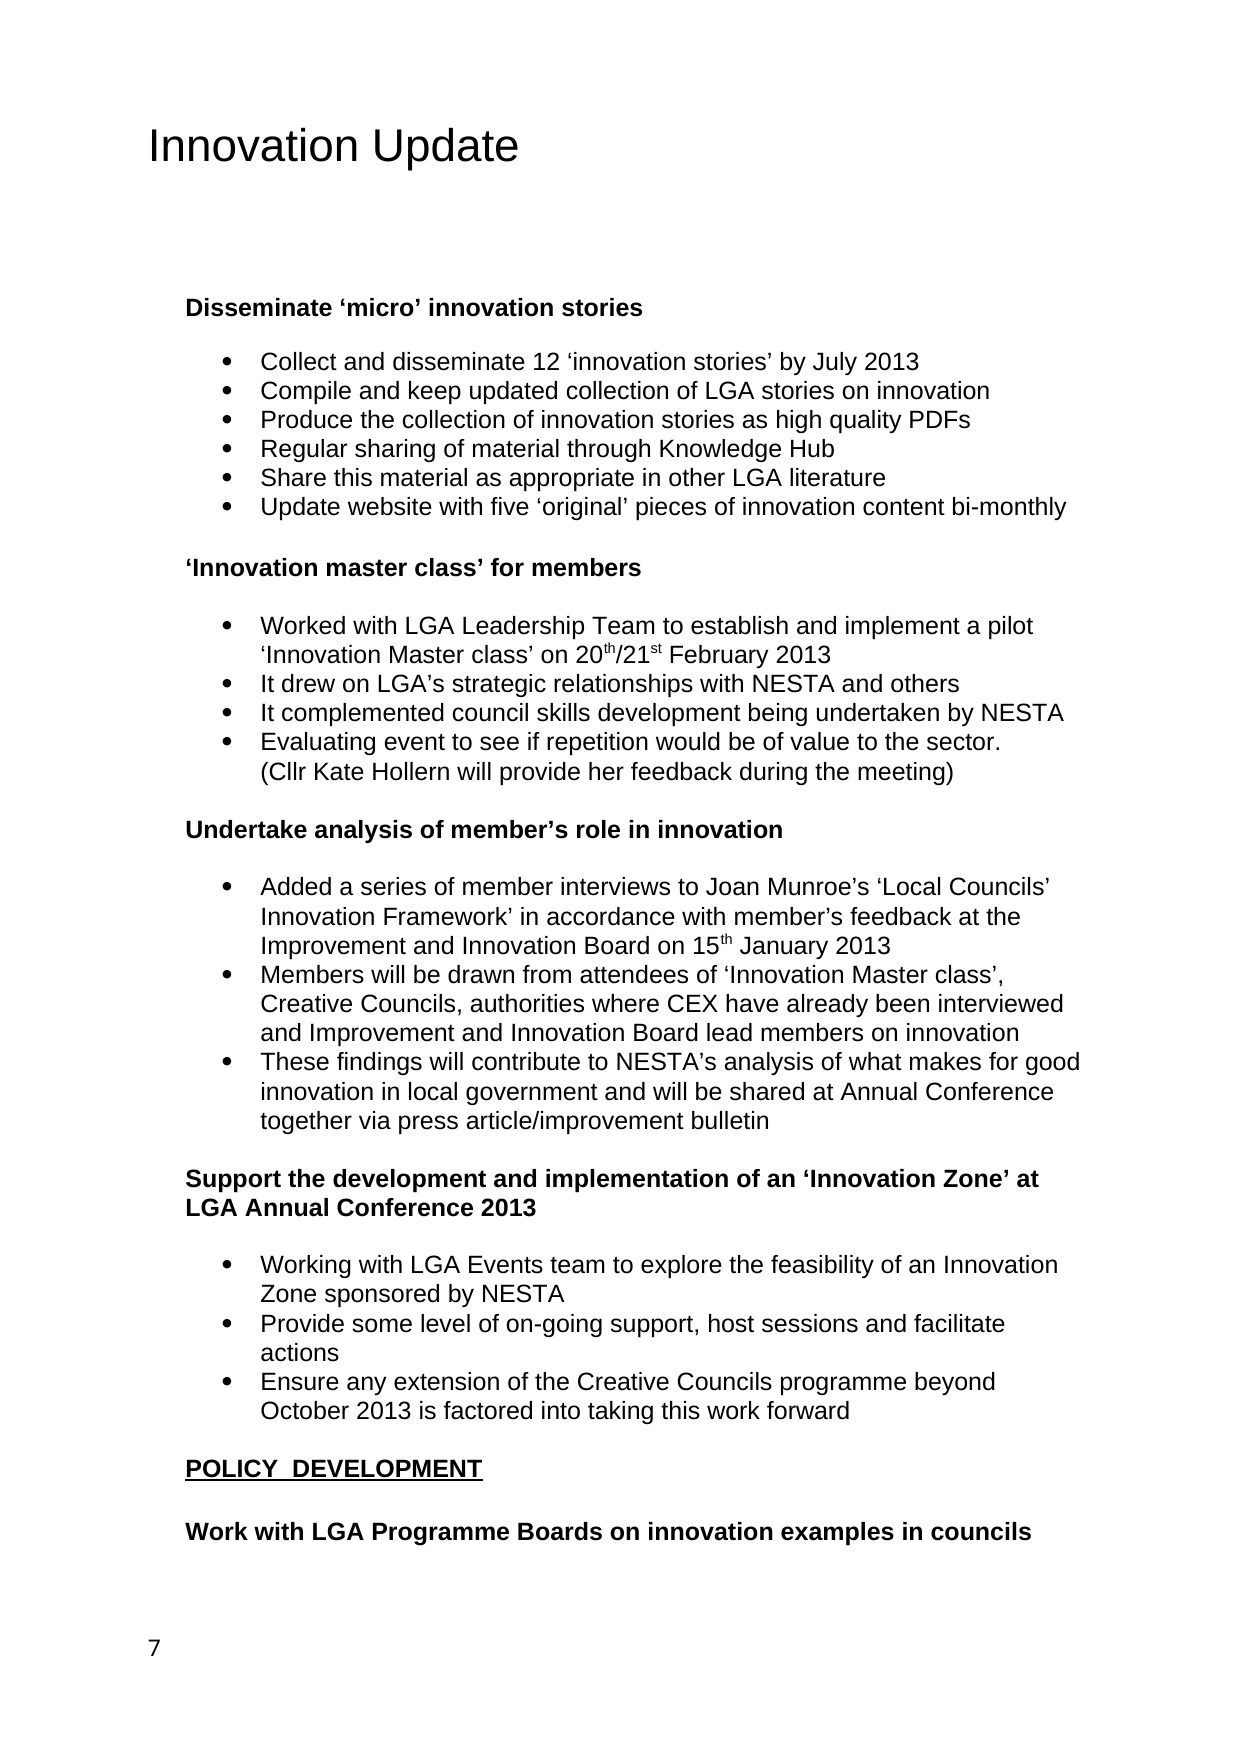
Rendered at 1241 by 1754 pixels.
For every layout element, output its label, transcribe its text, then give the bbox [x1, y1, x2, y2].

text Support the development and implementation of an ‘Innovation Zone’ at LGA Annual Conference 2013 [185, 1164, 1092, 1221]
list Provide some level of on-going support, host sessions and facilitate actions [223, 1309, 1092, 1367]
list Update website with five ‘original’ pieces of innovation content bi-monthly [223, 492, 1092, 522]
list Added a series of member interviews to Joan Munroe’s ‘Local Councils’ Innovation Framework’ in accordance with member’s feedback at the Improvement and Innovation Board on 15th January 2013 [223, 872, 1092, 960]
text Undertake analysis of member’s role in innovation [148, 814, 1092, 843]
list Share this material as appropriate in other LGA literature [223, 463, 1092, 492]
list Disseminate ‘micro’ innovation stories [185, 293, 1092, 322]
list It drew on LGA’s strategic relationships with NESTA and others [223, 669, 1092, 698]
list Collect and disseminate 12 ‘innovation stories’ by July 2013 [223, 347, 1092, 376]
list It complemented council skills development being undertaken by NESTA [223, 698, 1092, 727]
list Work with LGA Programme Boards on innovation examples in councils [185, 1517, 1092, 1546]
list Compile and keep updated collection of LGA stories on innovation [223, 376, 1092, 405]
list Working with LGA Events team to explore the feasibility of an Innovation Zone sponsored by NESTA [223, 1250, 1092, 1309]
list Members will be drawn from attendees of ‘Innovation Master class’, Creative Councils, authorities where CEX have already been interviewed and Improvement and Innovation Board lead members on innovation [223, 960, 1092, 1047]
list Evaluating event to see if repetition would be of value to the sector. (Cllr Kate Hollern will provide her feedback during the meeting) [223, 727, 1092, 786]
list Ensure any extension of the Creative Councils programme beyond October 2013 is factored into taking this work forward [223, 1367, 1092, 1425]
text POLICY DEVELOPMENT [148, 1454, 1092, 1484]
list Worked with LGA Leadership Team to establish and implement a pilot ‘Innovation Master class’ on 20th/21st February 2013 [223, 611, 1092, 669]
list Regular sharing of material through Hub [223, 434, 1092, 463]
list Produce the collection of innovation stories as high quality PDFs [223, 405, 1092, 434]
list These findings will contribute to NESTA’s analysis of what makes for good innovation in local government and will be shared at Annual Conference together via press article/improvement bulletin [223, 1047, 1092, 1135]
text ‘Innovation master class’ for members [148, 553, 1092, 582]
